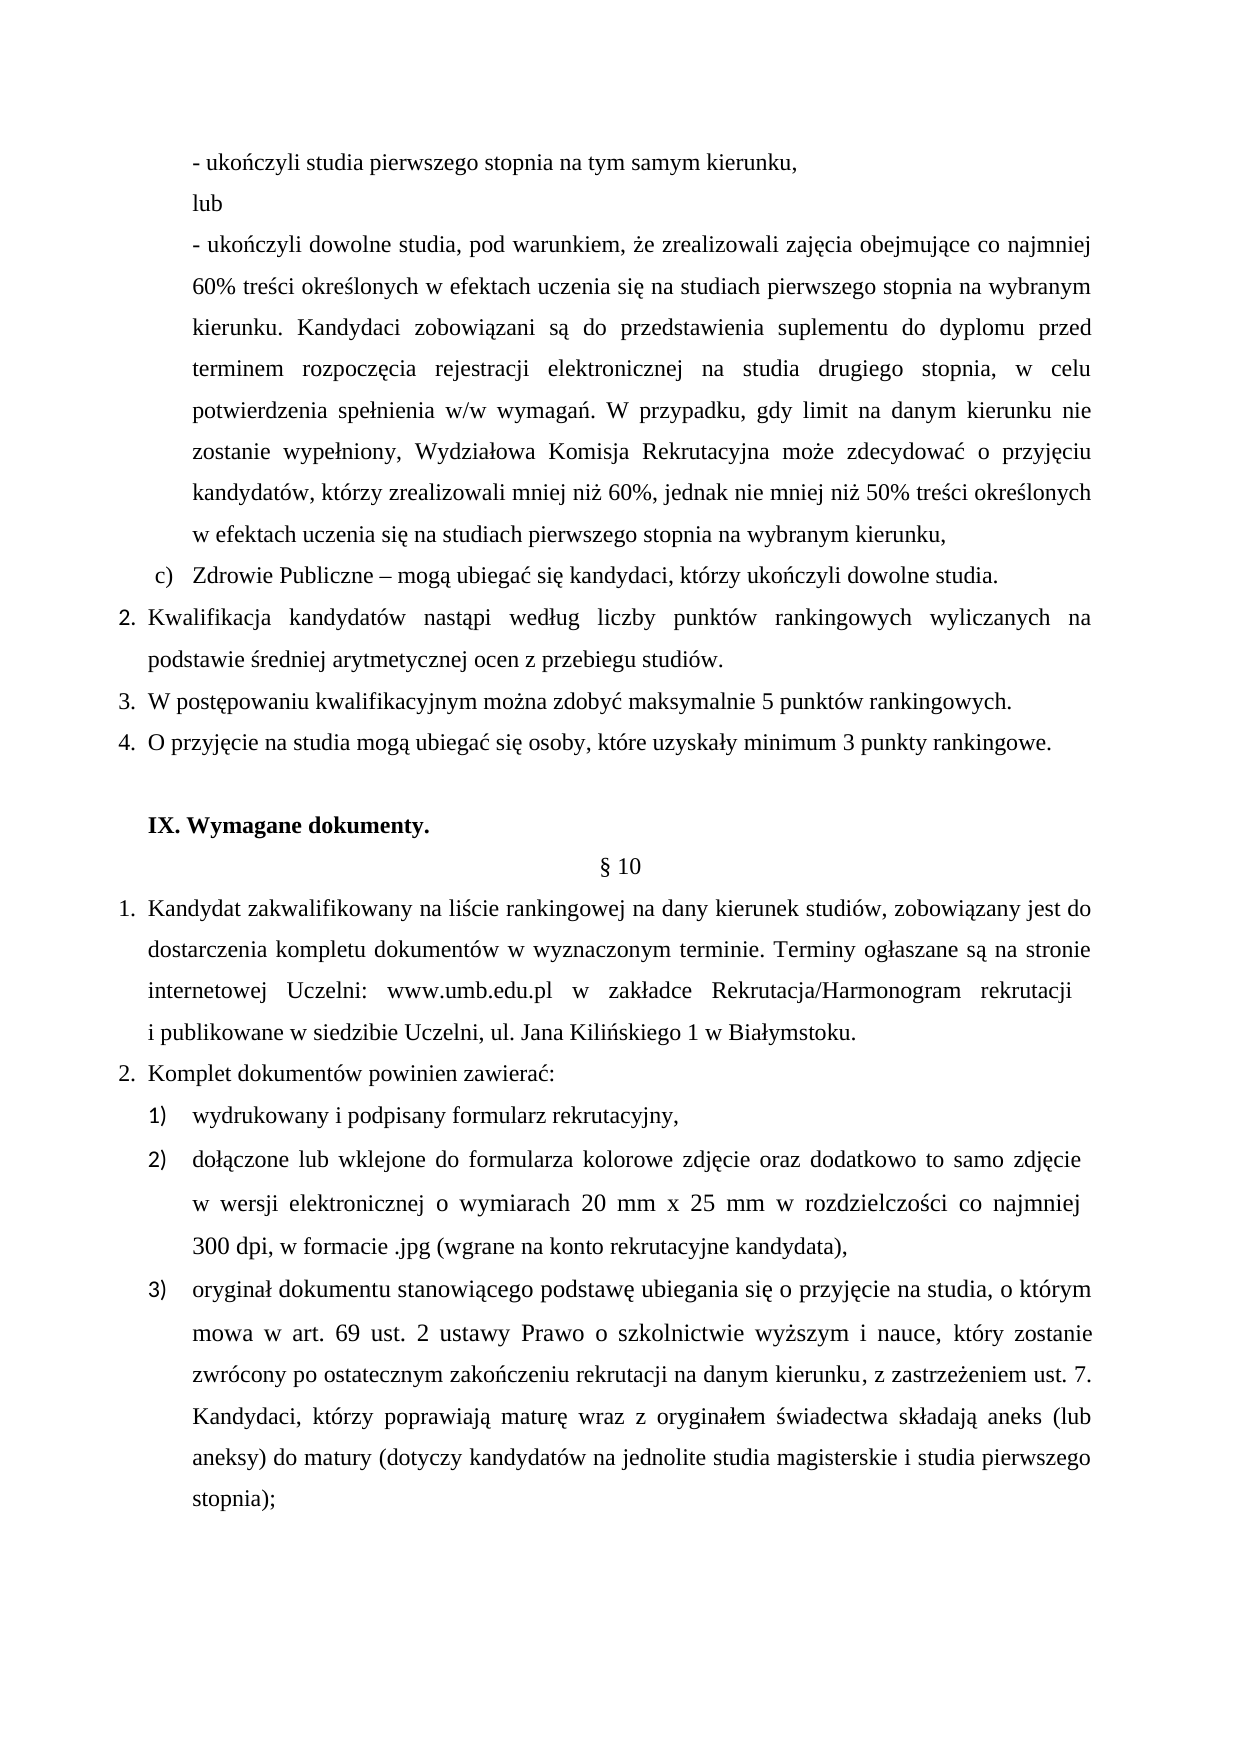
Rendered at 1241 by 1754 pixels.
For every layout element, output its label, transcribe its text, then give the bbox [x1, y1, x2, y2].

list oryginał dokumentu stanowiącego podstawę ubiegania się o przyjęcie na studia, o którym mowa w art. 69 ust. 2 ustawy Prawo o szkolnictwie wyższym i nauce, który zostanie zwrócony po ostatecznym zakończeniu rekrutacji na danym kierunku, z zastrzeżeniem ust. 7. Kandydaci, którzy poprawiają maturę wraz z oryginałem świadectwa składają aneks (lub aneksy) do matury (dotyczy kandydatów na jednolite studia magisterskie i studia pierwszego stopnia); [148, 1274, 1093, 1512]
text lub [192, 189, 1093, 217]
list Kandydat zakwalifikowany na liście rankingowej na dany kierunek studiów, zobowiązany jest do dostarczenia kompletu dokumentów w wyznaczonym terminie. Terminy ogłaszane są na stronie internetowej Uczelni: www.umb.edu.pl w zakładce Rekrutacja/Harmonogram rekrutacji i publikowane w siedzibie Uczelni, ul. Jana Kilińskiego 1 w Białymstoku. [118, 894, 1093, 1045]
list O przyjęcie na studia mogą ubiegać się osoby, które uzyskały minimum 3 punkty rankingowe. [118, 728, 1093, 756]
list Komplet dokumentów powinien zawierać: [118, 1059, 1093, 1087]
text - ukończyli dowolne studia, pod warunkiem, że zrealizowali zajęcia obejmujące co najmniej 60% treści określonych w efektach uczenia się na studiach pierwszego stopnia na wybranym kierunku. Kandydaci zobowiązani są do przedstawienia suplementu do dyplomu przed terminem rozpoczęcia rejestracji elektronicznej na studia drugiego stopnia, w celu potwierdzenia spełnienia w/w wymagań. W przypadku, gdy limit na danym kierunku nie zostanie wypełniony, Wydziałowa Komisja Rekrutacyjna może zdecydować o przyjęciu kandydatów, którzy zrealizowali mniej niż 60%, jednak nie mniej niż 50% treści określonych w efektach uczenia się na studiach pierwszego stopnia na wybranym kierunku, [192, 230, 1093, 547]
list wydrukowany i podpisany formularz rekrutacyjny, [148, 1100, 1093, 1130]
list Kwalifikacja kandydatów nastąpi według liczby punktów rankingowych wyliczanych na podstawie średniej arytmetycznej ocen z przebiegu studiów. [118, 602, 1093, 673]
text § 10 [148, 852, 1093, 880]
text - ukończyli studia pierwszego stopnia na tym samym kierunku, [192, 148, 1093, 175]
list dołączone lub wklejone do formularza kolorowe zdjęcie oraz dodatkowo to samo zdjęcie w wersji elektronicznej o wymiarach 20 mm x 25 mm w rozdzielczości co najmniej 300 dpi, w formacie .jpg (wgrane na konto rekrutacyjne kandydata), [148, 1144, 1093, 1260]
list Zdrowie Publiczne – mogą ubiegać się kandydaci, którzy ukończyli dowolne studia. [154, 561, 1093, 589]
list W postępowaniu kwalifikacyjnym można zdobyć maksymalnie 5 punktów rankingowych. [118, 687, 1093, 714]
text IX. Wymagane dokumenty. [148, 811, 1093, 838]
